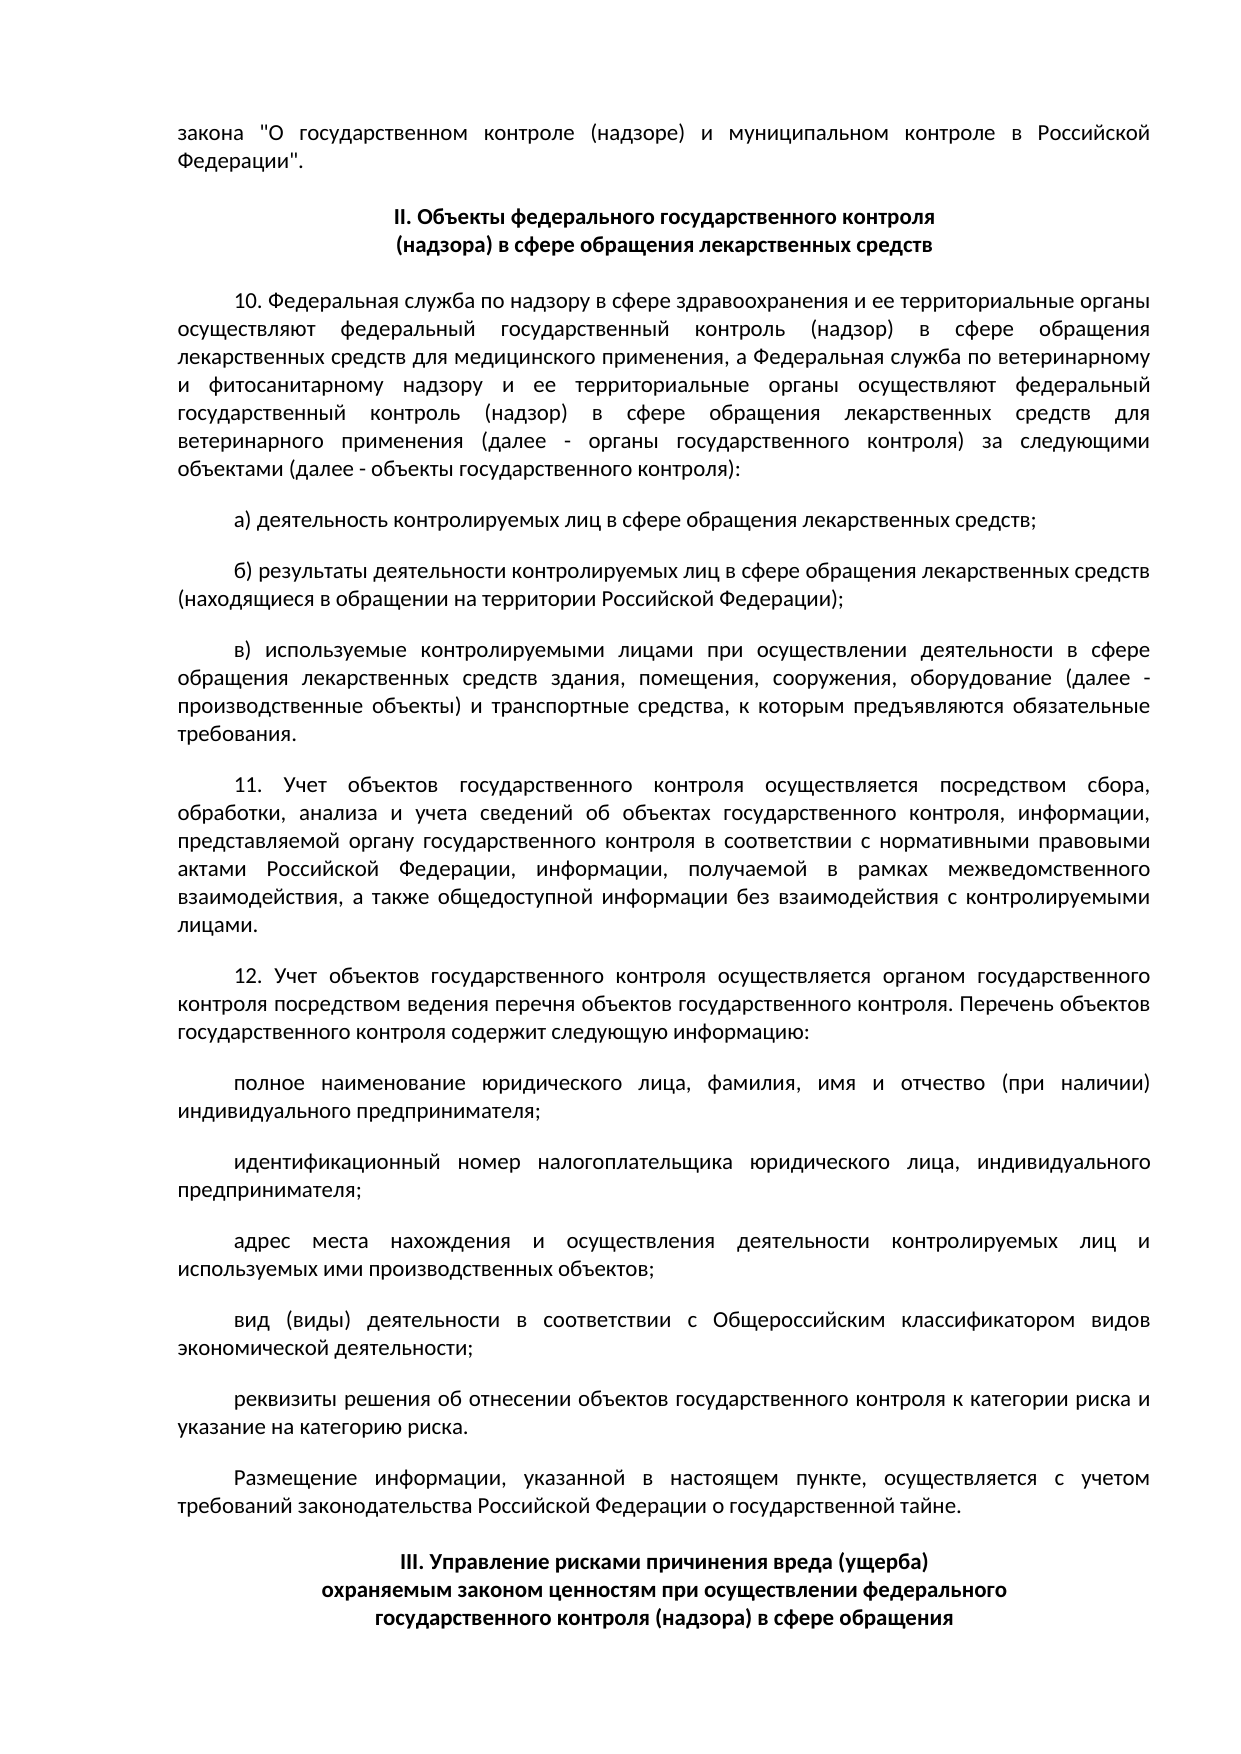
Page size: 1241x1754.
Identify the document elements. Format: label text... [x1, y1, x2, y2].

text адрес места нахождения и осуществления деятельности контролируемых лиц и используемых ими производственных объектов; [177, 1226, 1152, 1282]
text а) деятельность контролируемых лиц в сфере обращения лекарственных средств; [177, 505, 1152, 533]
text полное наименование юридического лица, фамилия, имя и отчество (при наличии) индивидуального предпринимателя; [177, 1068, 1152, 1124]
text идентификационный номер налогоплательщика юридического лица, индивидуального предпринимателя; [177, 1147, 1152, 1203]
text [177, 118, 1152, 174]
text 11. Учет объектов государственного контроля осуществляется посредством сбора, обработки, анализа и учета сведений об объектах государственного контроля, информации, представляемой органу государственного контроля в соответствии с нормативными правовыми актами Российской Федерации, информации, получаемой в рамках межведомственного взаимодействия, а также общедоступной информации без взаимодействия с контролируемыми лицами. [177, 770, 1152, 938]
text б) результаты деятельности контролируемых лиц в сфере обращения лекарственных средств (находящиеся в обращении на территории Российской Федерации); [177, 556, 1152, 612]
text 12. Учет объектов государственного контроля осуществляется органом государственного контроля посредством ведения перечня объектов государственного контроля. Перечень объектов государственного контроля содержит следующую информацию: [177, 961, 1152, 1045]
title III. Управление рисками причинения вреда (ущерба) [177, 1547, 1152, 1575]
title II. Объекты федерального государственного контроля [177, 202, 1152, 230]
text вид (виды) деятельности в соответствии с Общероссийским классификатором видов экономической деятельности; [177, 1305, 1152, 1361]
title государственного контроля (надзора) в сфере обращения [177, 1603, 1152, 1631]
text реквизиты решения об отнесении объектов государственного контроля к категории риска и указание на категорию риска. [177, 1384, 1152, 1440]
text Размещение информации, указанной в настоящем пункте, осуществляется с учетом требований законодательства Российской Федерации о государственной тайне. [177, 1463, 1152, 1519]
title (надзора) в сфере обращения лекарственных средств [177, 230, 1152, 258]
text 10. Федеральная служба по надзору в сфере здравоохранения и ее территориальные органы осуществляют федеральный государственный контроль (надзор) в сфере обращения лекарственных средств для медицинского применения, а Федеральная служба по ветеринарному и фитосанитарному надзору и ее территориальные органы осуществляют федеральный государственный контроль (надзор) в сфере обращения лекарственных средств для ветеринарного применения (далее - органы государственного контроля) за следующими объектами (далее - объекты государственного контроля): [177, 286, 1152, 482]
text в) используемые контролируемыми лицами при осуществлении деятельности в сфере обращения лекарственных средств здания, помещения, сооружения, оборудование (далее - производственные объекты) и транспортные средства, к которым предъявляются обязательные требования. [177, 635, 1152, 747]
title охраняемым законом ценностям при осуществлении федерального [177, 1575, 1152, 1603]
